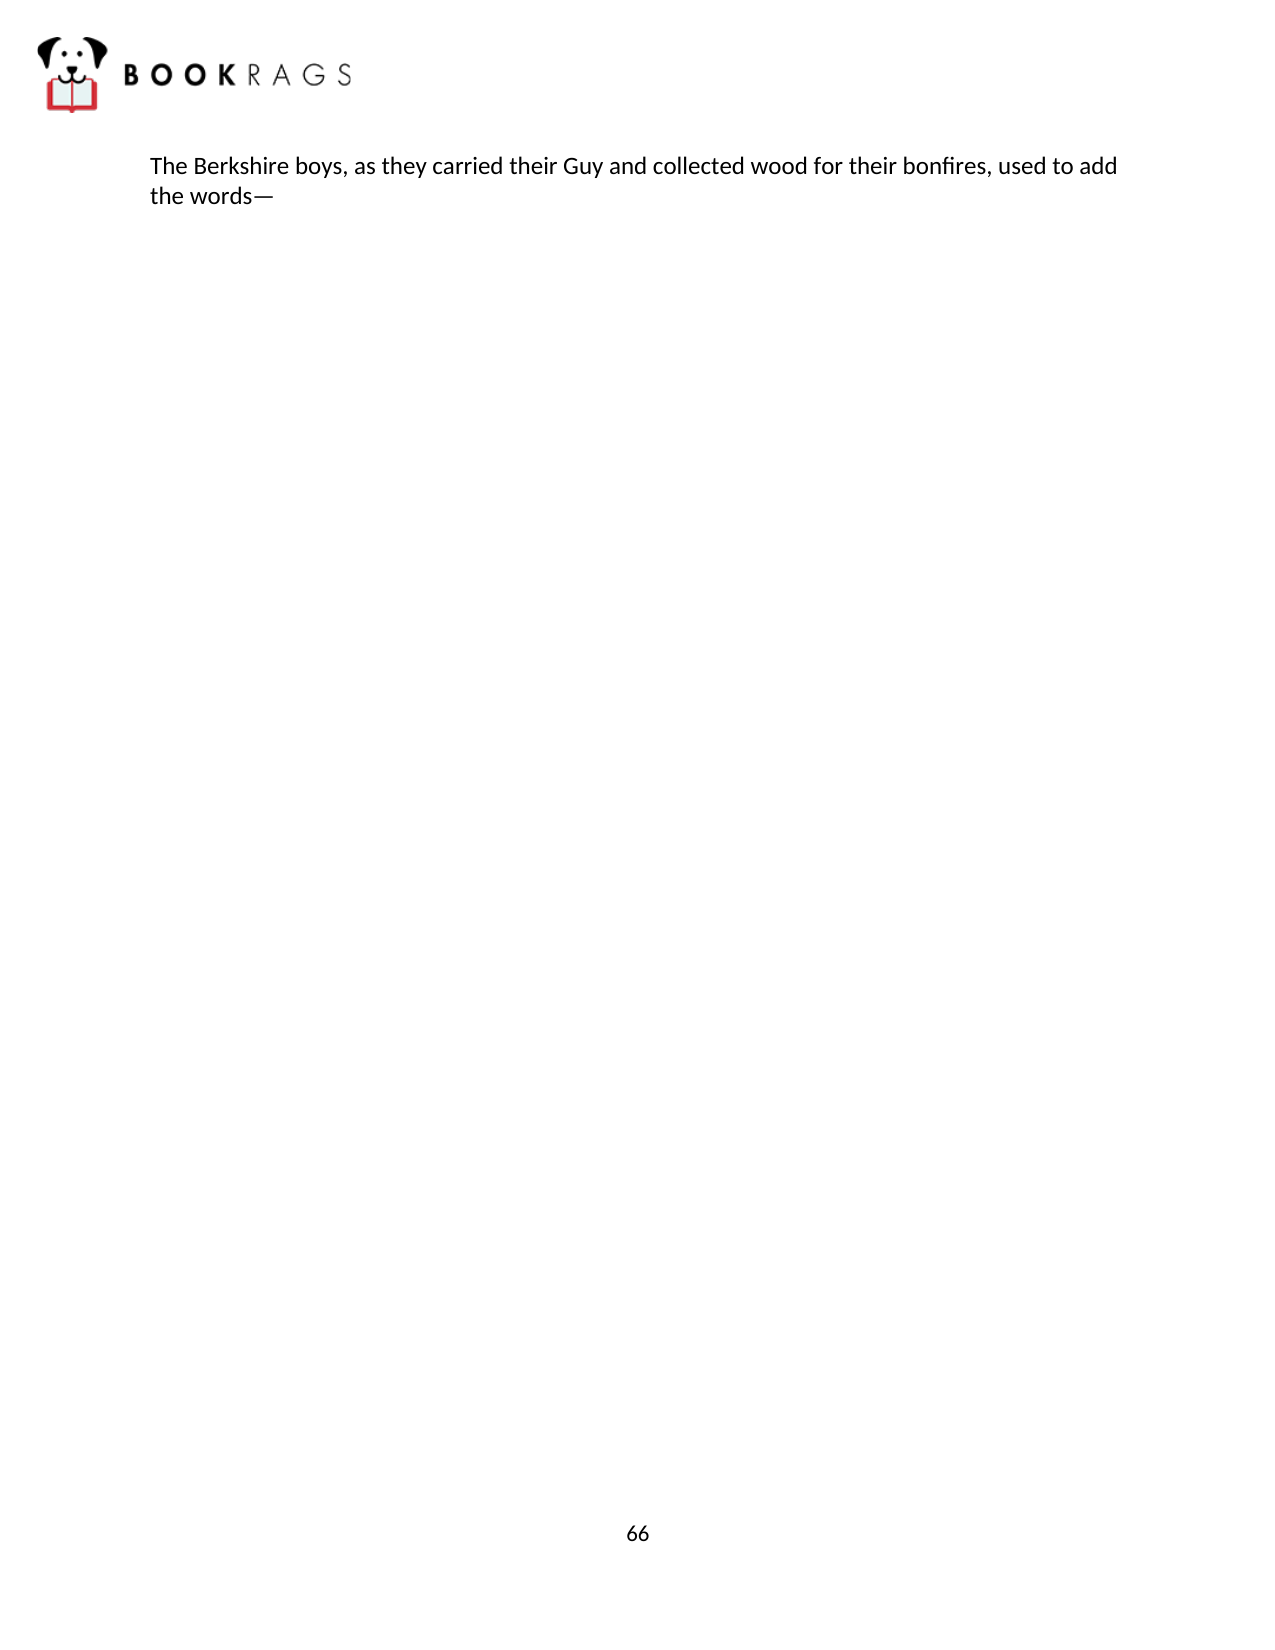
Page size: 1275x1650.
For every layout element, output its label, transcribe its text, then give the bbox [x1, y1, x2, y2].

text The Berkshire boys, as they carried their Guy and collected wood for their bonfires, used to add the words—­ [150, 150, 1125, 211]
picture [37, 37, 351, 113]
